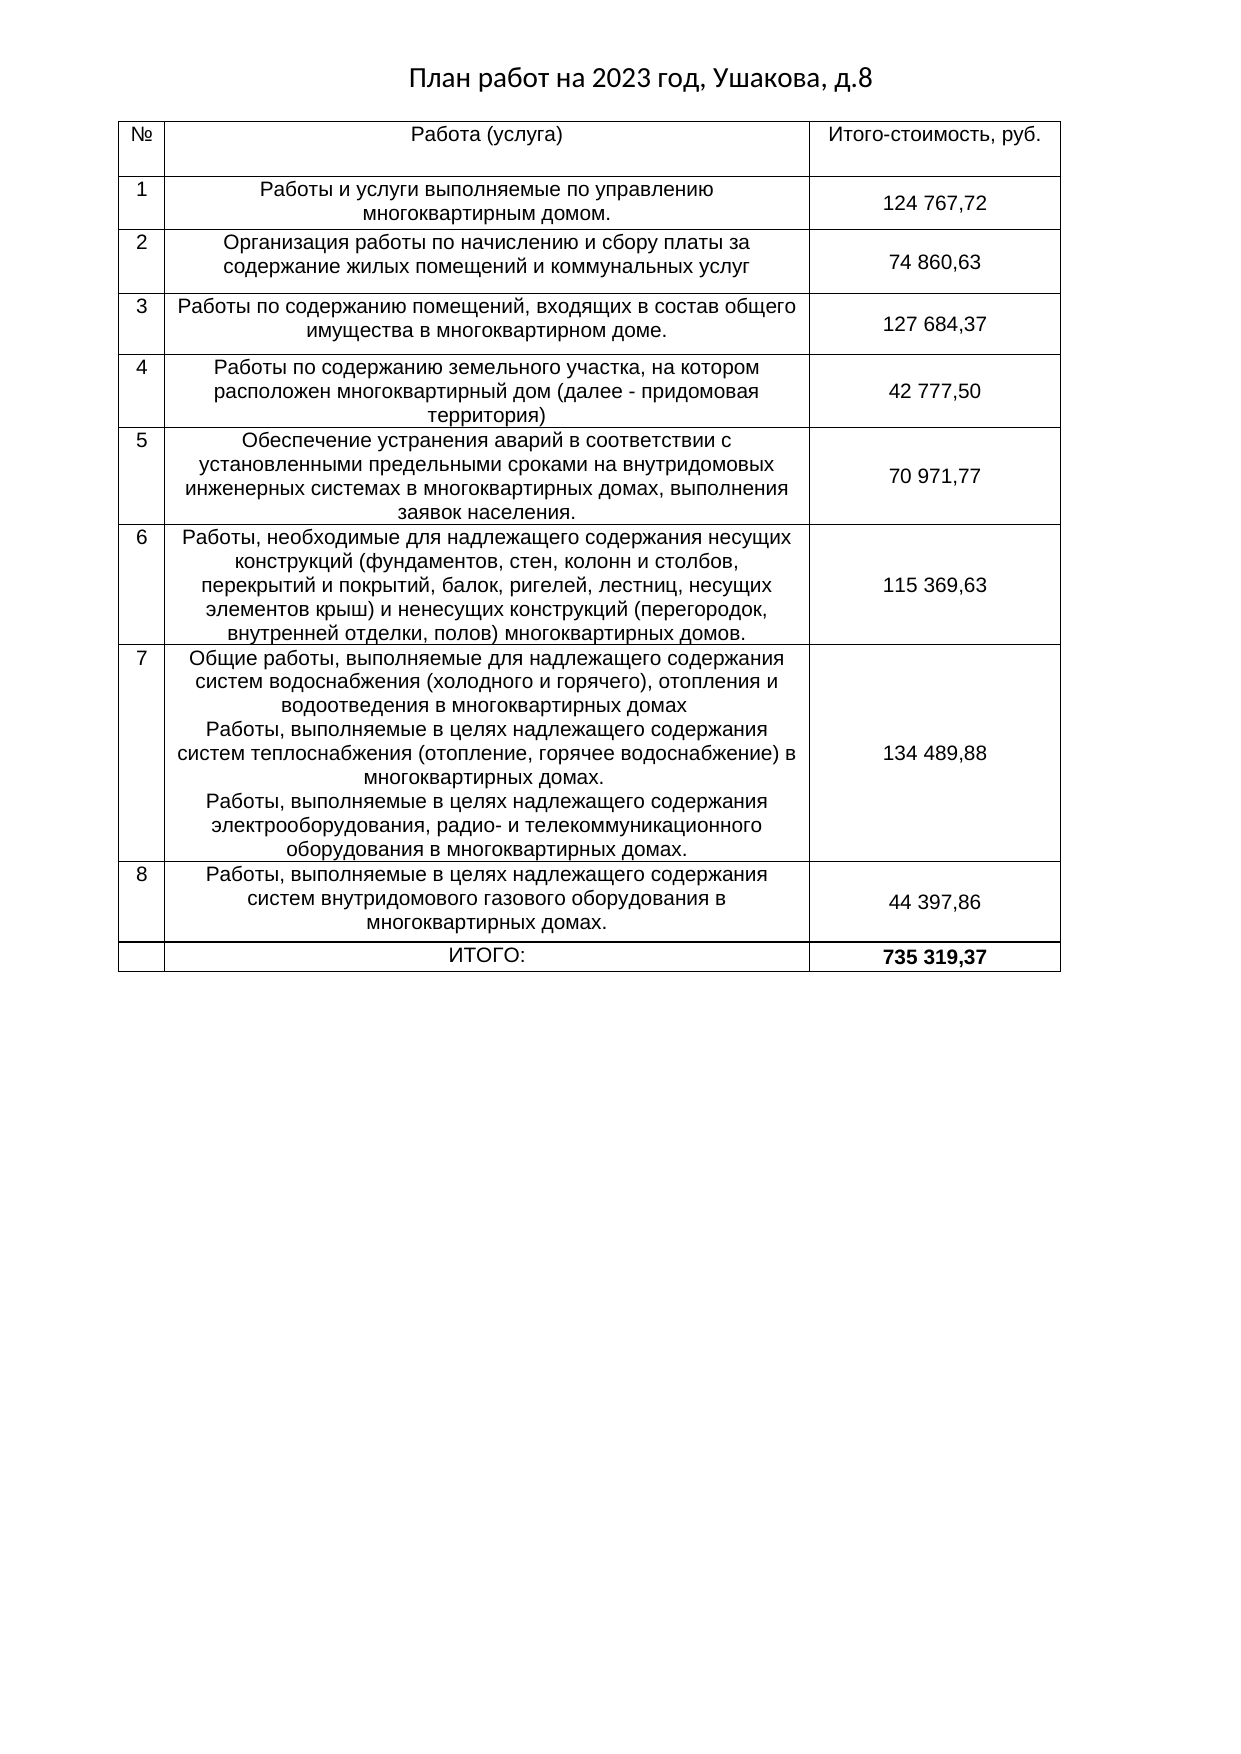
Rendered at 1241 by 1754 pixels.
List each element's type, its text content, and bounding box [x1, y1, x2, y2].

table_cell 44 397,86 [810, 862, 1060, 941]
table_cell 6 [119, 525, 164, 644]
table_cell 127 684,37 [810, 294, 1060, 354]
table_cell 74 860,63 [810, 230, 1060, 293]
table_cell Работы по содержанию земельного участка, на котором расположен многоквартирный дом (далее - придомовая территория) [165, 355, 809, 427]
table_header № [119, 122, 164, 176]
text План работ на 2023 год, Ушакова, д.8 [130, 59, 1152, 95]
table_cell 42 777,50 [810, 355, 1060, 427]
table_header Итого-стоимость, руб. [810, 122, 1060, 176]
table_cell 1 [119, 177, 164, 229]
table_header Работа (услуга) [165, 122, 809, 176]
table_cell 3 [119, 294, 164, 354]
table_cell Работы, необходимые для надлежащего содержания несущих конструкций (фундаментов, стен, колонн и столбов, перекрытий и покрытий, балок, ригелей, лестниц, несущих элементов крыш) и ненесущих конструкций (перегородок, внутренней отделки, полов) многоквартирных домов. [165, 525, 809, 644]
table_cell 115 369,63 [810, 525, 1060, 644]
table_cell Организация работы по начислению и сбору платы за содержание жилых помещений и коммунальных услуг [165, 230, 809, 293]
table_cell 2 [119, 230, 164, 293]
table_cell 134 489,88 [810, 645, 1060, 861]
table_cell 124 767,72 [810, 177, 1060, 229]
table_cell ИТОГО: [165, 943, 809, 971]
table_cell 8 [119, 862, 164, 941]
table_cell Работы и услуги выполняемые по управлению многоквартирным домом. [165, 177, 809, 229]
table_cell Общие работы, выполняемые для надлежащего содержания систем водоснабжения (холодного и горячего), отопления и водоотведения в многоквартирных домах Работы, выполняемые в целях надлежащего содержания систем теплоснабжения (отопление, горячее водоснабжение) в многоквартирных домах. Работы, выполняемые в целях надлежащего содержания электрооборудования, радио- и телекоммуникационного оборудования в многоквартирных домах. [165, 645, 809, 861]
table_cell Работы по содержанию помещений, входящих в состав общего имущества в многоквартирном доме. [165, 294, 809, 354]
table_cell 735 319,37 [810, 943, 1060, 971]
table_cell 4 [119, 355, 164, 427]
table_cell 5 [119, 428, 164, 523]
table_cell [119, 943, 164, 971]
table_cell Работы, выполняемые в целях надлежащего содержания систем внутридомового газового оборудования в многоквартирных домах. [165, 862, 809, 941]
table_cell 70 971,77 [810, 428, 1060, 523]
table_cell Обеспечение устранения аварий в соответствии с установленными предельными сроками на внутридомовых инженерных системах в многоквартирных домах, выполнения заявок населения. [165, 428, 809, 523]
table_cell 7 [119, 645, 164, 861]
